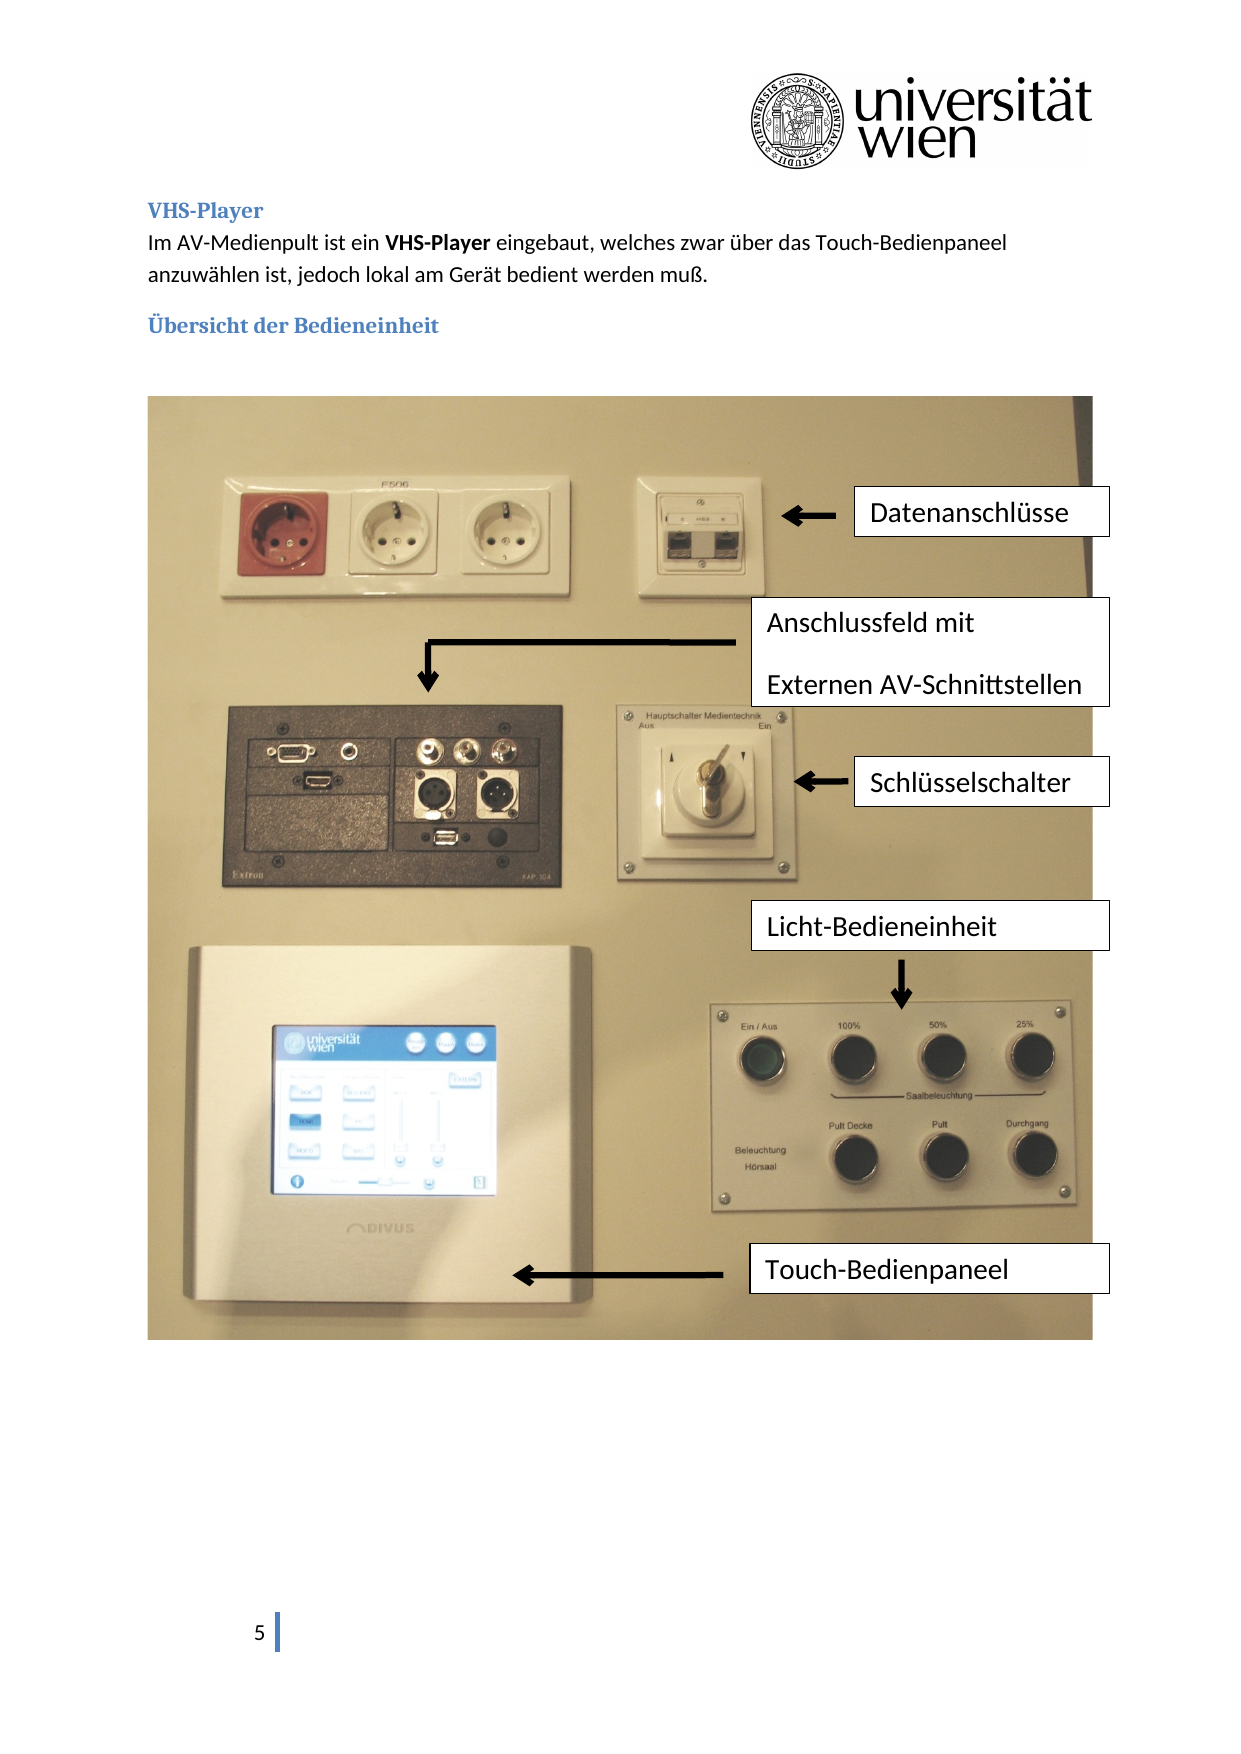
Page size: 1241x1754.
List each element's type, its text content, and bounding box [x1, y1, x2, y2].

picture [751, 73, 1093, 170]
text Im AV-Medienpult ist ein VHS-Player eingebaut, welches zwar über das Touch-Bedienpaneel anzuwählen ist, jedoch lokal am Gerät bedient werden muß. [148, 228, 1093, 288]
picture [147, 396, 1093, 1340]
subtitle Übersicht der Bedieneinheit [148, 313, 1093, 339]
subtitle VHS-Player [148, 198, 1093, 224]
